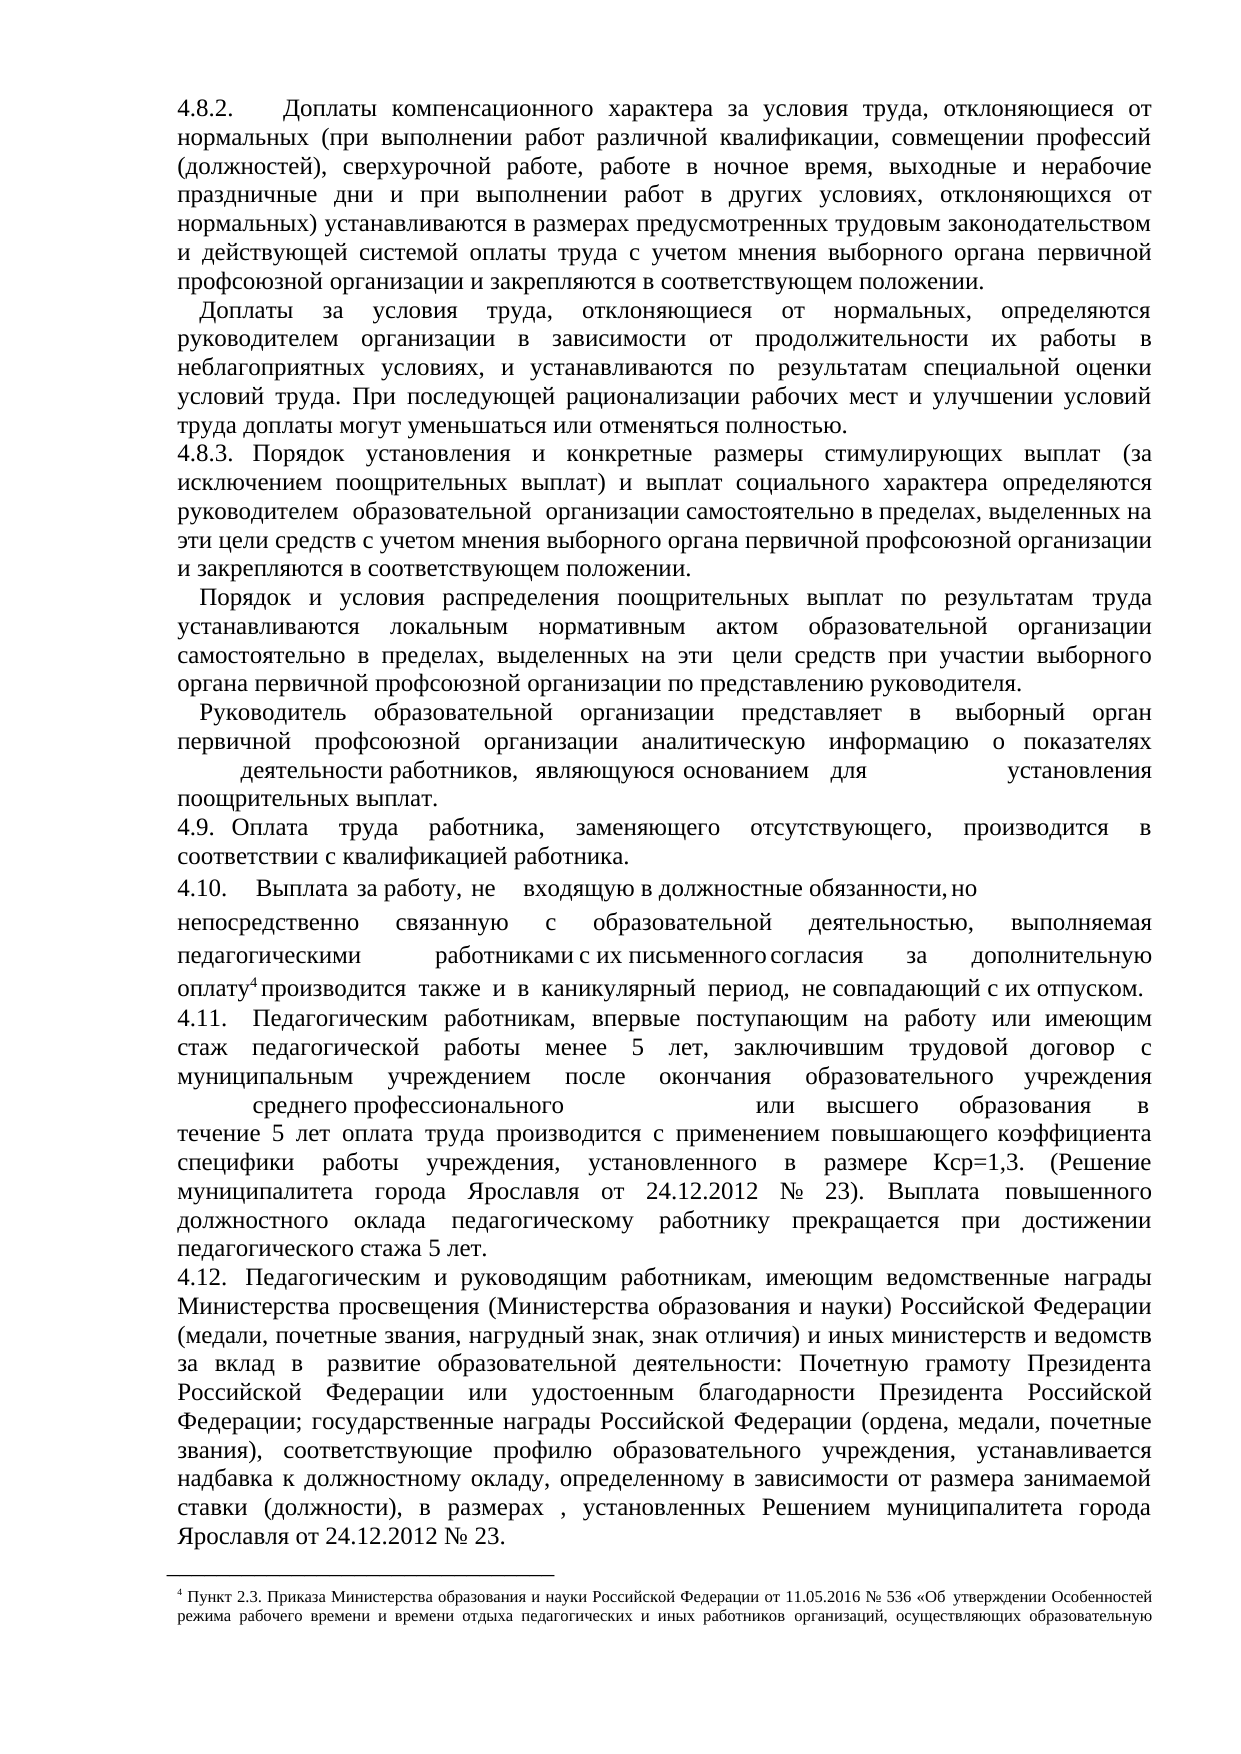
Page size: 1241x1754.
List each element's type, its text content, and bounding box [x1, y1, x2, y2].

text Порядок и условия распределения поощрительных выплат по результатам труда устанавливаются локальным нормативным актом образовательной организации самостоятельно в пределах, выделенных на эти цели средств при участии выборного органа первичной профсоюзной организации по представлению руководителя. [177, 582, 1152, 697]
list Доплаты компенсационного характера за условия труда, отклоняющиеся от нормальных (при выполнении работ различной квалификации, совмещении профессий (должностей), сверхурочной работе, работе в ночное время, выходные и нерабочие праздничные дни и при выполнении работ в других условиях, отклоняющихся от нормальных) устанавливаются в размерах предусмотренных трудовым законодательством и действующей системой оплаты труда с учетом мнения выборного органа первичной профсоюзной организации и закрепляются в соответствующем положении. [177, 93, 1151, 294]
list Оплата труда работника, заменяющего отсутствующего, производится в соответствии с квалификацией работника. [177, 812, 1151, 870]
text _______________________________ [167, 1550, 1163, 1579]
list Педагогическим работникам, впервые поступающим на работу или имеющим стаж педагогической работы менее 5 лет, заключившим трудовой договор с муниципальным учреждением после окончания образовательного учреждения среднего профессионального или высшего образования в течение 5 лет оплата труда производится с применением повышающего коэффициента специфики работы учреждения, установленного в размере Кср=1,3. (Решение муниципалитета города Ярославля от 24.12.2012 № 23). Выплата повышенного должностного оклада педагогическому работнику прекращается при достижении педагогического стажа 5 лет. [177, 1003, 1152, 1262]
text Доплаты за условия труда, отклоняющиеся от нормальных, определяются руководителем организации в зависимости от продолжительности их работы в неблагоприятных условиях, и устанавливаются по результатам специальной оценки условий труда. При последующей рационализации рабочих мест и улучшении условий труда доплаты могут уменьшаться или отменяться полностью. [177, 295, 1152, 438]
list Выплата за работу, не входящую в должностные обязанности, но непосредственно связанную с образовательной деятельностью, выполняемая педагогическими работниками с их письменного согласия за дополнительную оплату4 производится также и в каникулярный период, не совпадающий с их отпуском. [177, 870, 1152, 1003]
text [177, 1587, 1152, 1625]
text Руководитель образовательной организации представляет в выборный орган первичной профсоюзной организации аналитическую информацию о показателях деятельности работников, являющуюся основанием для установления поощрительных выплат. [177, 697, 1152, 812]
list Педагогическим и руководящим работникам, имеющим ведомственные награды Министерства просвещения (Министерства образования и науки) Российской Федерации (медали, почетные звания, нагрудный знак, знак отличия) и иных министерств и ведомств за вклад в развитие образовательной деятельности: Почетную грамоту Президента Российской Федерации или удостоенным благодарности Президента Российской Федерации; государственные награды Российской Федерации (ордена, медали, почетные звания), соответствующие профилю образовательного учреждения, устанавливается надбавка к должностному окладу, определенному в зависимости от размера занимаемой ставки (должности), в размерах , установленных Решением муниципалитета города Ярославля от 24.12.2012 № 23. [177, 1262, 1152, 1550]
list Порядок установления и конкретные размеры стимулирующих выплат (за исключением поощрительных выплат) и выплат социального характера определяются руководителем образовательной организации самостоятельно в пределах, выделенных на эти цели средств с учетом мнения выборного органа первичной профсоюзной организации и закрепляются в соответствующем положении. [177, 438, 1152, 582]
